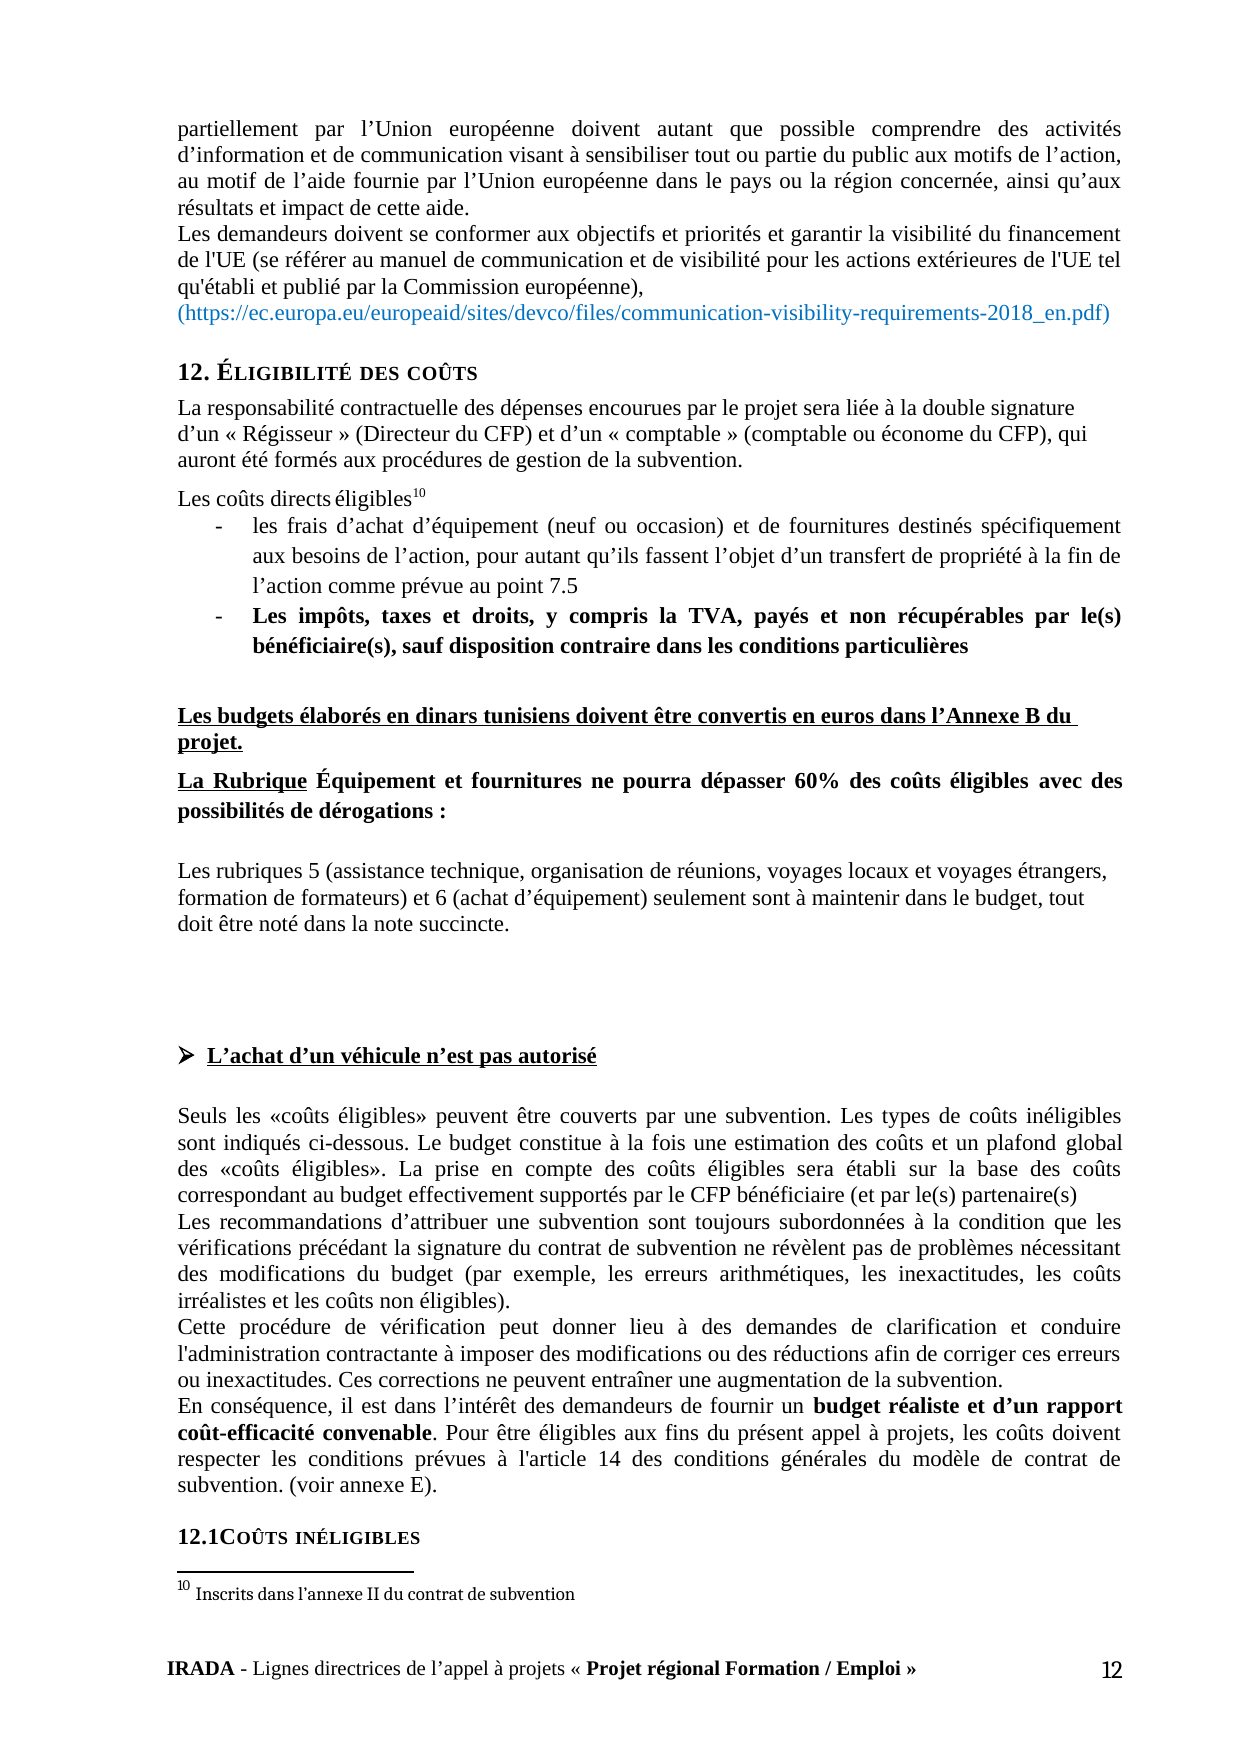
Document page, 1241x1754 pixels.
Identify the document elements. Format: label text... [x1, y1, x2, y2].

text En conséquence, il est dans l’intérêt des demandeurs de fournir un budget réaliste et d’un rapport coût-efficacité convenable. Pour être éligibles aux fins du présent appel à projets, les coûts doivent respecter les conditions prévues à l'article 14 des conditions générales du modèle de contrat de subvention. (voir annexe E). [177, 1392, 1123, 1498]
text Seuls les «coûts éligibles» peuvent être couverts par une subvention. Les types de coûts inéligibles sont indiqués ci-dessous. Le budget constitue à la fois une estimation des coûts et un plafond global des «coûts éligibles». La prise en compte des coûts éligibles sera établi sur la base des coûts correspondant au budget effectivement supportés par le CFP bénéficiaire (et par le(s) partenaire(s) [177, 1102, 1123, 1208]
text Les budgets élaborés en dinars tunisiens doivent être convertis en euros dans l’Annexe B du projet. [177, 702, 1123, 754]
list Les impôts, taxes et droits, y compris la TVA, payés et non récupérables par le(s) bénéficiaire(s), sauf disposition contraire dans les conditions particulières [215, 602, 1123, 659]
text La responsabilité contractuelle des dépenses encourues par le projet sera liée à la double signature d’un « Régisseur » (Directeur du CFP) et d’un « comptable » (comptable ou économe du CFP), qui auront été formés aux procédures de gestion de la subvention. [177, 394, 1123, 473]
text Les recommandations d’attribuer une subvention sont toujours subordonnées à la condition que les vérifications précédant la signature du contrat de subvention ne révèlent pas de problèmes nécessitant des modifications du budget (par exemple, les erreurs arithmétiques, les inexactitudes, les coûts irréalistes et les coûts non éligibles). [177, 1208, 1123, 1313]
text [177, 114, 1123, 220]
text La Rubrique Équipement et fournitures ne pourra dépasser 60% des coûts éligibles avec des possibilités de dérogations : [177, 767, 1123, 823]
subtitle 12. Éligibilité des coûts [177, 357, 1123, 385]
text Les rubriques 5 (assistance technique, organisation de réunions, voyages locaux et voyages étrangers, formation de formateurs) et 6 (achat d’équipement) seulement sont à maintenir dans le budget, tout doit être noté dans la note succincte. [177, 857, 1123, 937]
text Les coûts directs éligibles [177, 485, 1123, 512]
text Cette procédure de vérification peut donner lieu à des demandes de clarification et conduire l'administration contractante à imposer des modifications ou des réductions afin de corriger ces erreurs ou inexactitudes. Ces corrections ne peuvent entraîner une augmentation de la subvention. [177, 1313, 1123, 1392]
text Les demandeurs doivent se conformer aux objectifs et priorités et garantir la visibilité du financement de l'UE (se référer au manuel de communication et de visibilité pour les actions extérieures de l'UE tel qu'établi et publié par la Commission européenne), [177, 220, 1123, 299]
subtitle 12.1Coûts inéligibles [177, 1523, 1123, 1549]
text (https://ec.europa.eu/europeaid/sites/devco/files/communication-visibility-requirements-2018_en.pdf) [177, 299, 1123, 325]
list L’achat d’un véhicule n’est pas autorisé [177, 1042, 1123, 1068]
list les frais d’achat d’équipement (neuf ou occasion) et de fournitures destinés spécifiquement aux besoins de l’action, pour autant qu’ils fassent l’objet d’un transfert de propriété à la fin de l’action comme prévue au point 7.5 [215, 512, 1123, 598]
